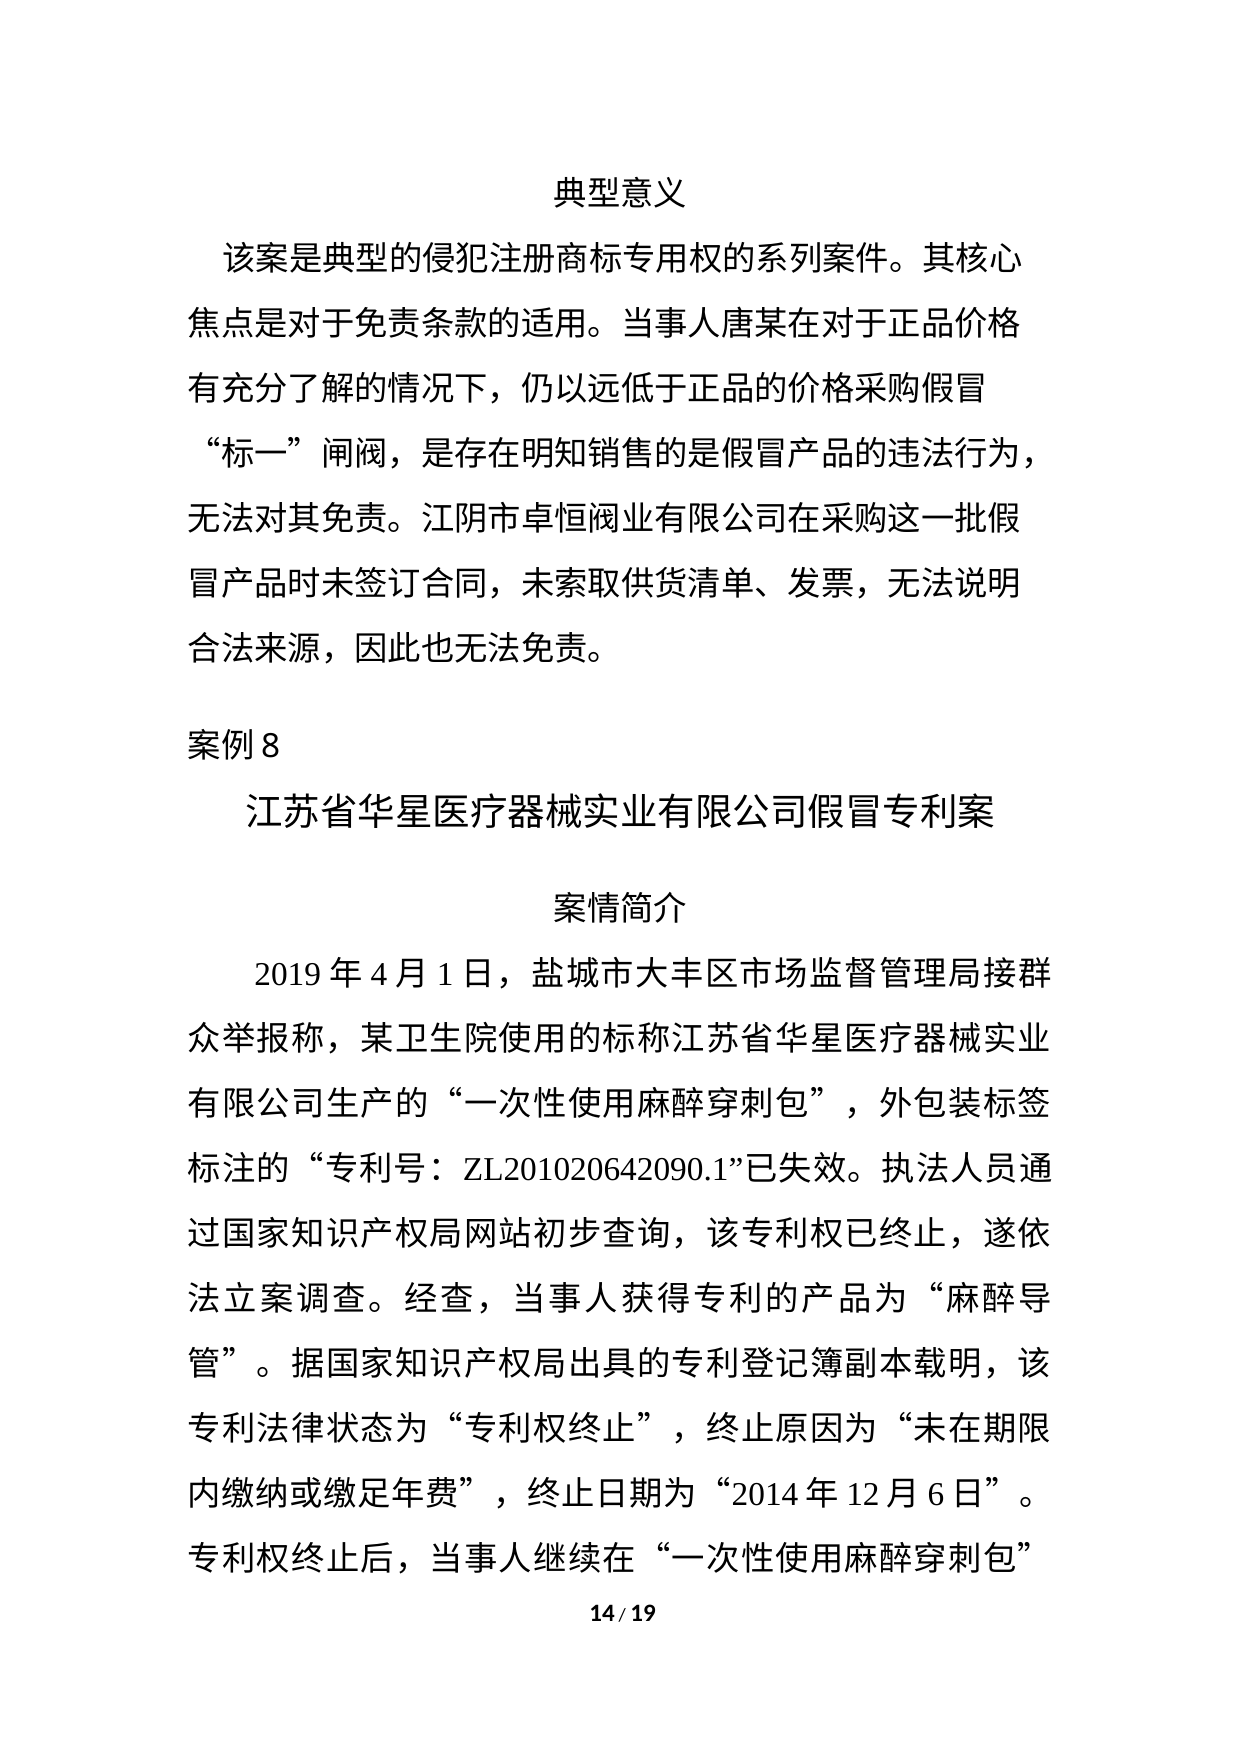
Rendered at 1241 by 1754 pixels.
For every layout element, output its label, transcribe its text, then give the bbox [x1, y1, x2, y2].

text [187, 938, 1053, 1588]
text 该案是典型的侵犯注册商标专用权的系列案件。其核心焦点是对于免责条款的适用。当事人唐某在对于正品价格有充分了解的情况下，仍以远低于正品的价格采购假冒“标一”闸阀，是存在明知销售的是假冒产品的违法行为，无法对其免责。江阴市卓恒阀业有限公司在采购这一批假冒产品时未签订合同，未索取供货清单、发票，无法说明合法来源，因此也无法免责。 [187, 223, 1053, 678]
text 典型意义 [187, 158, 1053, 223]
text 案例8 [187, 711, 1053, 776]
text 江苏省华星医疗器械实业有限公司假冒专利案 [187, 776, 1053, 841]
text 案情简介 [187, 873, 1053, 938]
